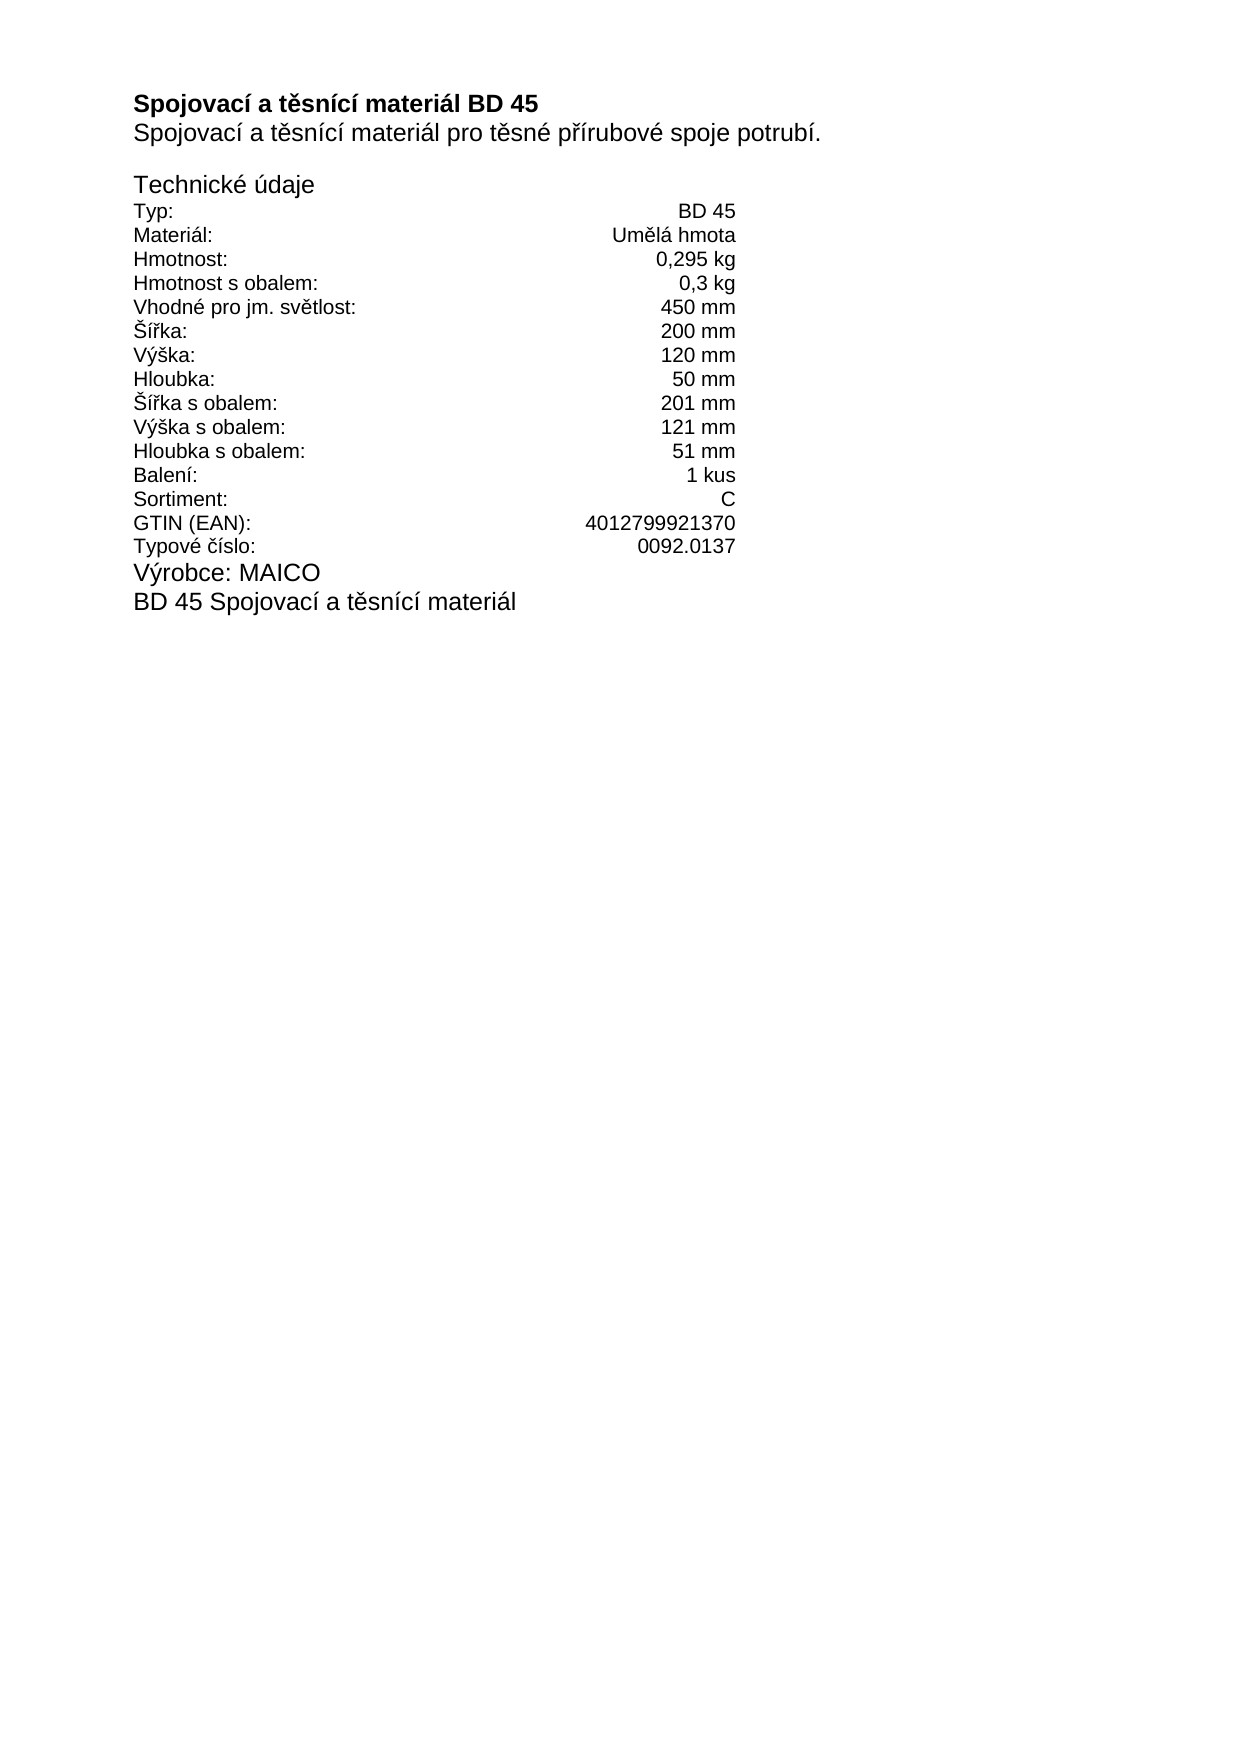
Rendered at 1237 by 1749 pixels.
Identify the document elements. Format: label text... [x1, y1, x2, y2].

table_cell Šířka: [122, 319, 434, 343]
table_cell 50 mm [434, 367, 747, 391]
table_cell Šířka s obalem: [122, 391, 434, 414]
table_cell 0,3 kg [434, 271, 747, 295]
table_cell Materiál: [122, 223, 434, 247]
table_cell 0092.0137 [434, 534, 747, 558]
table_cell Umělá hmota [434, 223, 747, 247]
table_header Typ: [122, 199, 434, 223]
text Výrobce: MAICO [133, 558, 1148, 587]
table_cell 1 kus [434, 463, 747, 486]
table_cell Hloubka: [122, 367, 434, 391]
table_cell 120 mm [434, 343, 747, 367]
text Spojovací a těsnící materiál BD 45 [133, 89, 1148, 117]
table_cell Sortiment: [122, 486, 434, 510]
table_cell 450 mm [434, 295, 747, 319]
table_cell 0,295 kg [434, 247, 747, 271]
table_cell 4012799921370 [434, 510, 747, 534]
text BD 45 Spojovací a těsnící materiál [133, 587, 1148, 616]
table_cell C [434, 486, 747, 510]
table_cell 51 mm [434, 439, 747, 462]
table_header BD 45 [434, 199, 747, 223]
table_cell Balení: [122, 463, 434, 486]
table_cell 200 mm [434, 319, 747, 343]
table_cell Typové číslo: [122, 534, 434, 558]
table_cell GTIN (EAN): [122, 510, 434, 534]
table_cell 201 mm [434, 391, 747, 414]
table_cell Hloubka s obalem: [122, 439, 434, 462]
table_cell Výška s obalem: [122, 415, 434, 438]
table_cell 121 mm [434, 415, 747, 438]
table_cell Výška: [122, 343, 434, 367]
table_cell Hmotnost s obalem: [122, 271, 434, 295]
table_cell Hmotnost: [122, 247, 434, 271]
text Spojovací a těsnící materiál pro těsné přírubové spoje potrubí. [133, 117, 1148, 146]
text Technické údaje [133, 170, 1148, 199]
table_cell Vhodné pro jm. světlost: [122, 295, 434, 319]
